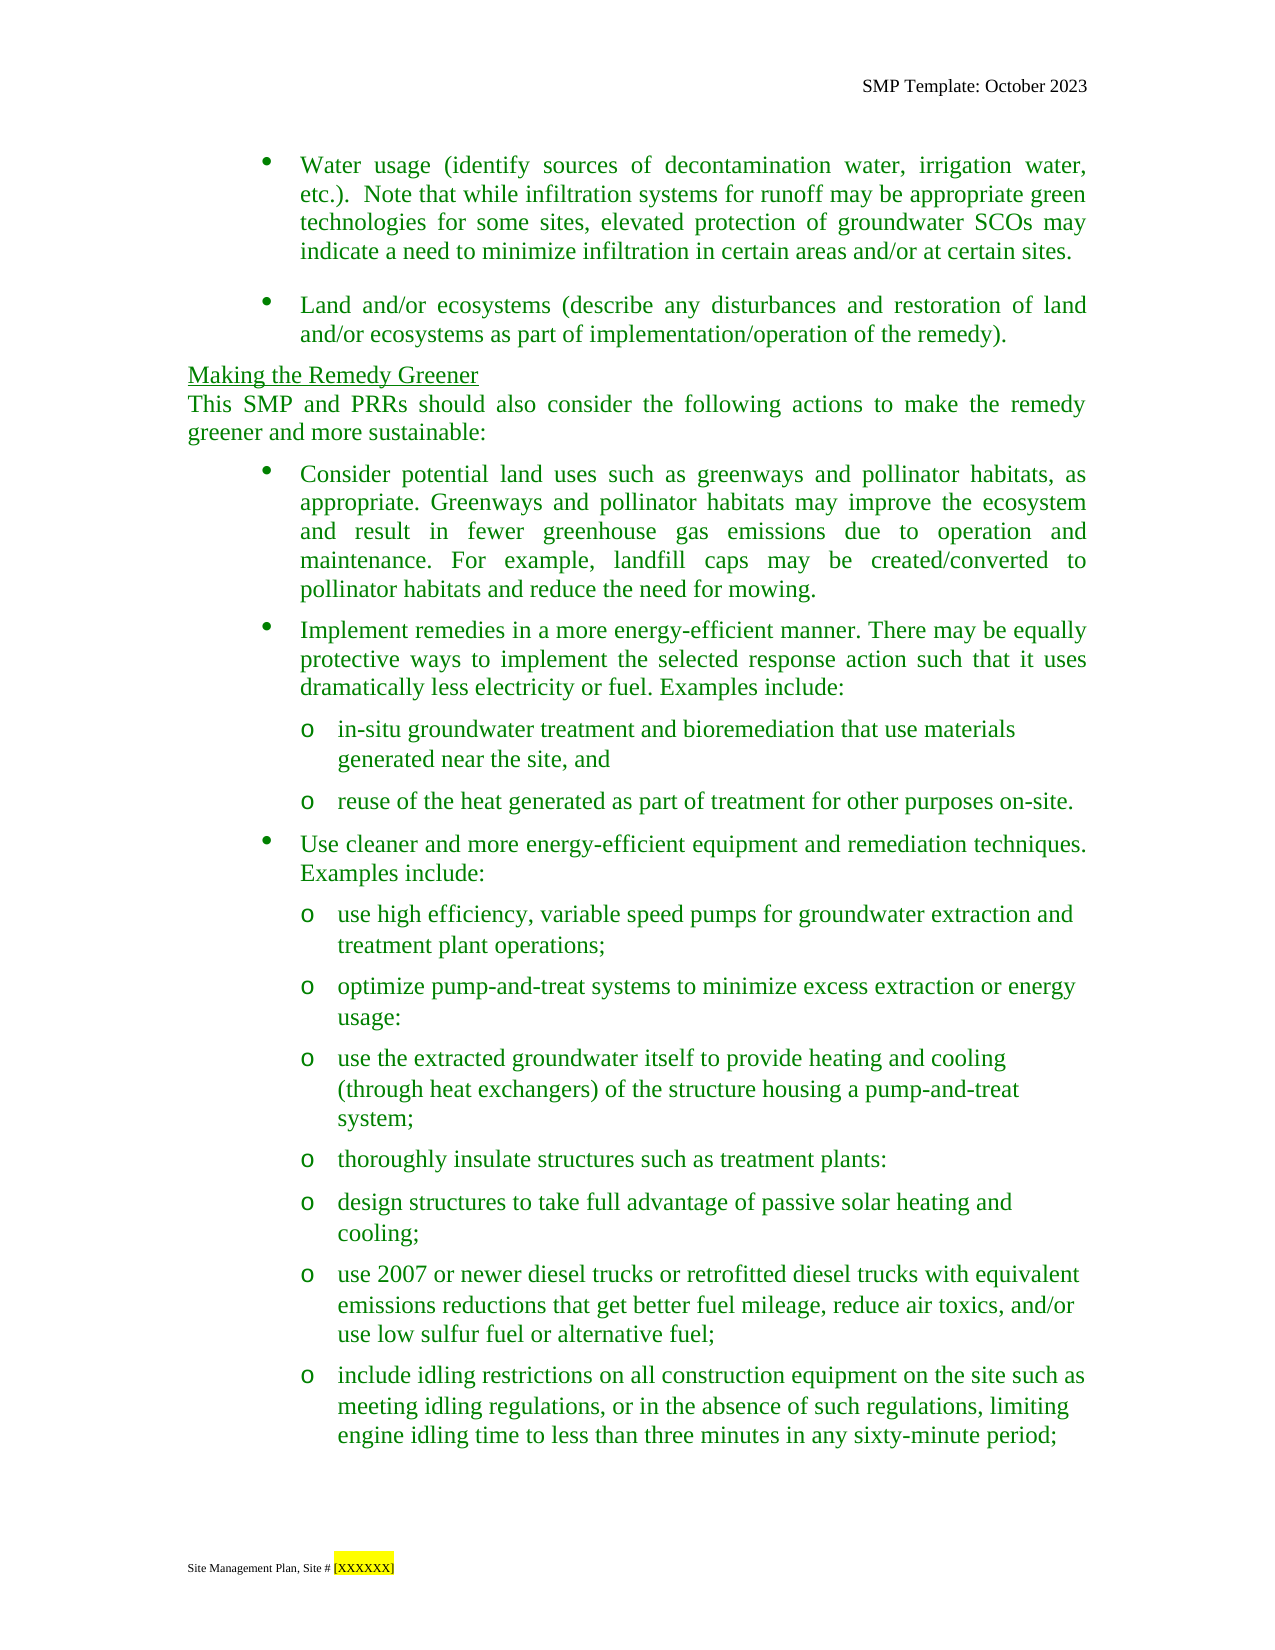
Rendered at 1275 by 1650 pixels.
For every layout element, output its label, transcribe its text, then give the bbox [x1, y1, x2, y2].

list use 2007 or newer diesel trucks or retrofitted diesel trucks with equivalent emissions reductions that get better fuel mileage, reduce air toxics, and/or use low sulfur fuel or alternative fuel; [300, 1259, 1087, 1348]
list thoroughly insulate structures such as treatment plants: [300, 1144, 1087, 1175]
list Land and/or ecosystems (describe any disturbances and restoration of land and/or ecosystems as part of implementation/operation of the remedy). [262, 290, 1087, 347]
list reuse of the heat generated as part of treatment for other purposes on‐site. [300, 786, 1087, 817]
list Implement remedies in a more energy‐efficient manner. There may be equally protective ways to implement the selected response action such that it uses dramatically less electricity or fuel. Examples include: [262, 615, 1087, 701]
text Making the Remedy Greener [187, 360, 1087, 389]
list use the extracted groundwater itself to provide heating and cooling (through heat exchangers) of the structure housing a pump‐and‐treat system; [300, 1043, 1087, 1132]
list Consider potential land uses such as greenways and pollinator habitats, as appropriate. Greenways and pollinator habitats may improve the ecosystem and result in fewer greenhouse gas emissions due to operation and maintenance. For example, landfill caps may be created/converted to pollinator habitats and reduce the need for mowing. [262, 459, 1087, 602]
list Water usage (identify sources of decontamination water, irrigation water, etc.). Note that while infiltration systems for runoff may be appropriate green technologies for some sites, elevated protection of groundwater SCOs may indicate a need to minimize infiltration in certain areas and/or at certain sites. [262, 150, 1087, 265]
list design structures to take full advantage of passive solar heating and cooling; [300, 1187, 1087, 1247]
list use high efficiency, variable speed pumps for groundwater extraction and treatment plant operations; [300, 899, 1087, 959]
list optimize pump‐and‐treat systems to minimize excess extraction or energy usage: [300, 971, 1087, 1031]
list Use cleaner and more energy‐efficient equipment and remediation techniques. Examples include: [262, 829, 1087, 887]
text This SMP and PRRs should also consider the following actions to make the remedy greener and more sustainable: [187, 389, 1087, 446]
list in‐situ groundwater treatment and bioremediation that use materials generated near the site, and [300, 714, 1087, 773]
list include idling restrictions on all construction equipment on the site such as meeting idling regulations, or in the absence of such regulations, limiting engine idling time to less than three minutes in any sixty‐minute period; [300, 1360, 1087, 1449]
